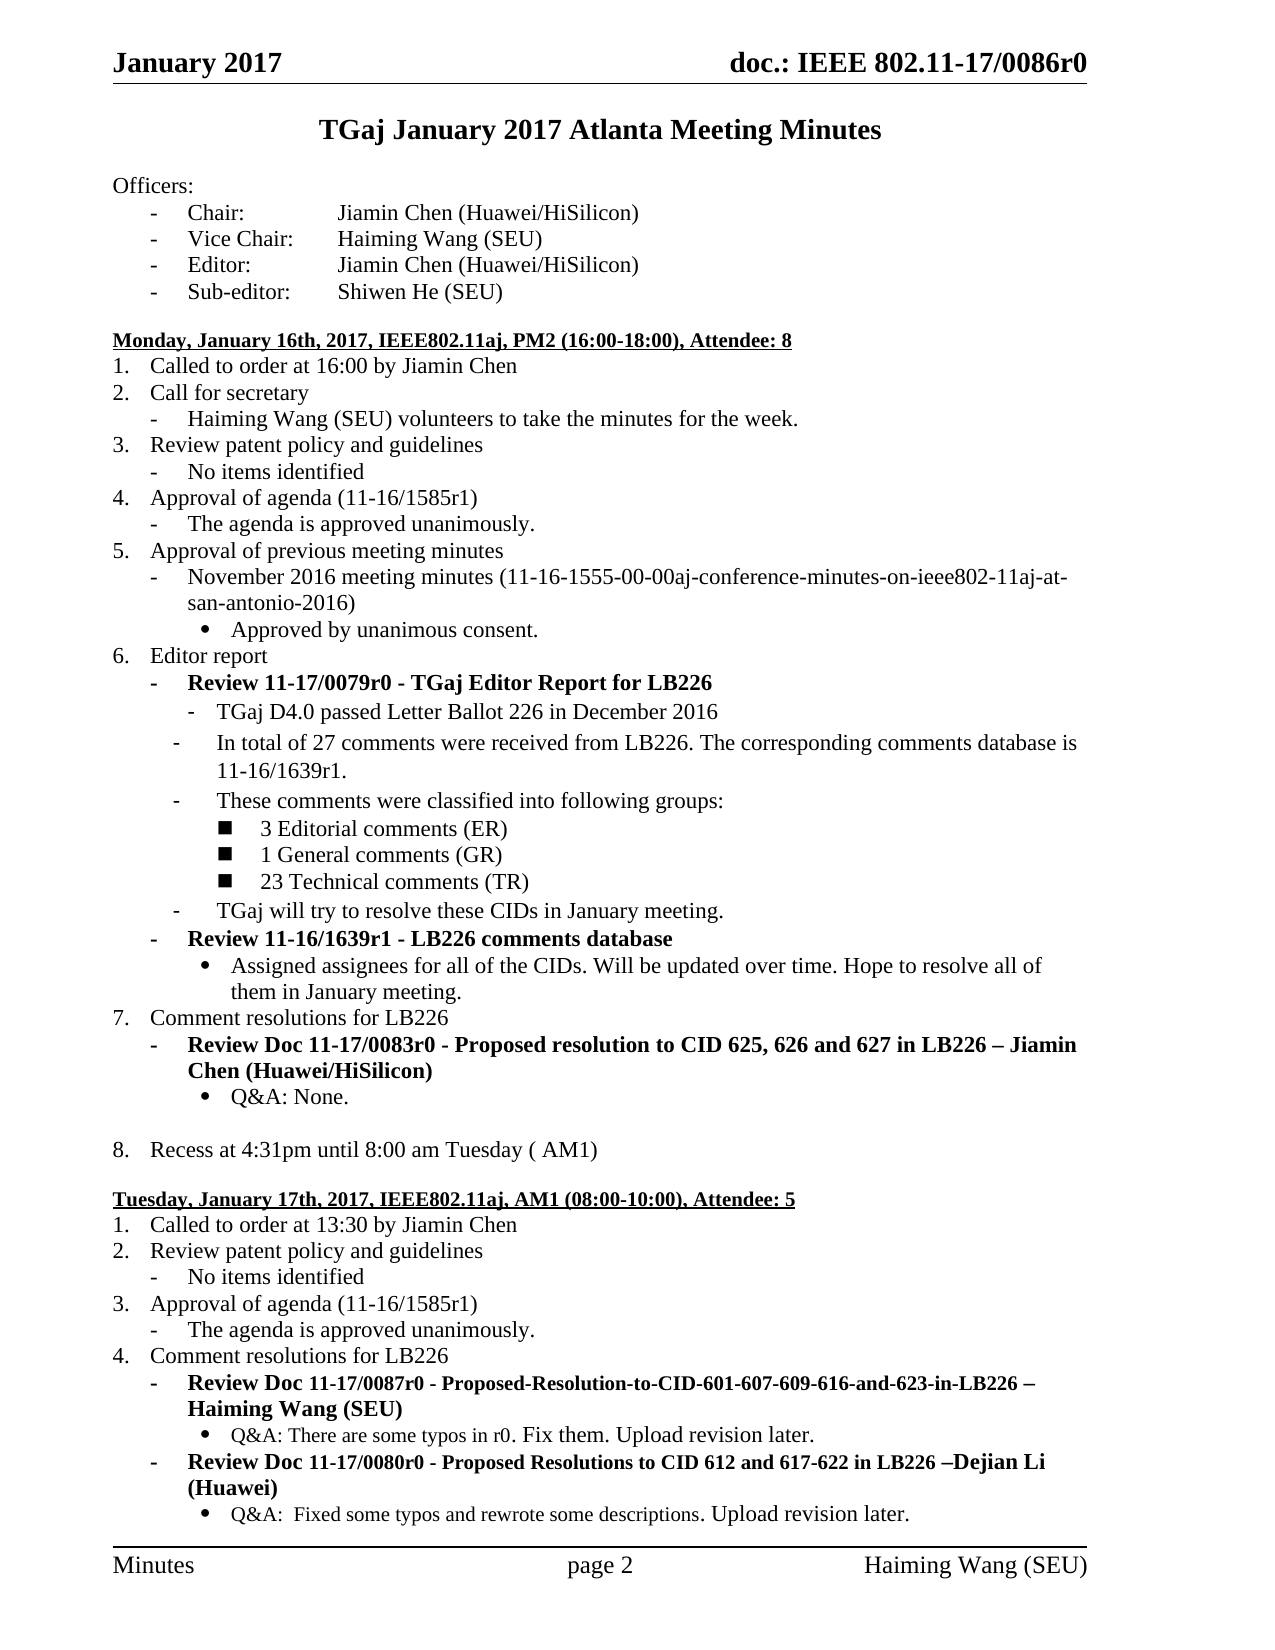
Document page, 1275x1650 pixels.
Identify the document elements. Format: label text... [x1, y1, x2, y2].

list Comment resolutions for LB226 [112, 1004, 1087, 1031]
list Approval of agenda (11-16/1585r1) [112, 1290, 1087, 1316]
list Editor: Jiamin Chen (Huawei/HiSilicon) [150, 251, 1087, 278]
list Review Doc 11-17/0083r0 - Proposed resolution to CID 625, 626 and 627 in LB226 – Jiamin Chen (Huawei/HiSilicon) [150, 1031, 1087, 1083]
list Haiming Wang (SEU) volunteers to take the minutes for the week. [150, 405, 1087, 431]
text Officers: [112, 172, 1087, 199]
list Review 11-16/1639r1 - LB226 comments database [150, 925, 1087, 952]
list Review Doc 11-17/0087r0 - Proposed-Resolution-to-CID-601-607-609-616-and-623-in-LB226 – Haiming Wang (SEU) [150, 1369, 1087, 1421]
list Q&A: There are some typos in r0. Fix them. Upload revision later. [201, 1421, 1087, 1448]
list Editor report [112, 642, 1087, 668]
list The agenda is approved unanimously. [150, 510, 1087, 537]
list November 2016 meeting minutes (11-16-1555-00-00aj-conference-minutes-on-ieee802-11aj-at-san-antonio-2016) [150, 563, 1087, 616]
list In total of 27 comments were received from LB226. The corresponding comments database is 11-16/1639r1. [173, 726, 1087, 784]
list 23 Technical comments (TR) [216, 868, 1087, 894]
text Monday, January 16th, 2017, IEEE802.11aj, PM2 (16:00-18:00), Attendee: 8 [112, 328, 1087, 352]
list Q&A: None. [201, 1083, 1087, 1110]
list No items identified [150, 458, 1087, 484]
list 3 Editorial comments (ER) [216, 815, 1087, 841]
list Review Doc 11-17/0080r0 - Proposed Resolutions to CID 612 and 617-622 in LB226 –Dejian Li (Huawei) [150, 1448, 1087, 1501]
list Called to order at 16:00 by Jiamin Chen [112, 352, 1087, 379]
list No items identified [150, 1263, 1087, 1290]
list Comment resolutions for LB226 [112, 1342, 1087, 1369]
list Called to order at 13:30 by Jiamin Chen [112, 1211, 1087, 1237]
list 1 General comments (GR) [216, 841, 1087, 868]
list Call for secretary [112, 379, 1087, 405]
list TGaj will try to resolve these CIDs in January meeting. [173, 894, 1087, 925]
list Approval of previous meeting minutes [112, 537, 1087, 563]
list Q&A: Fixed some typos and rewrote some descriptions. Upload revision later. [201, 1501, 1087, 1527]
list The agenda is approved unanimously. [150, 1316, 1087, 1342]
list Review 11-17/0079r0 - TGaj Editor Report for LB226 [150, 668, 1087, 695]
text TGaj January 2017 Atlanta Meeting Minutes [112, 112, 1087, 146]
list Approved by unanimous consent. [201, 616, 1087, 642]
list Vice Chair: Haiming Wang (SEU) [150, 225, 1087, 251]
list Recess at 4:31pm until 8:00 am Tuesday ( AM1) [112, 1136, 1087, 1162]
list Review patent policy and guidelines [112, 431, 1087, 458]
list Assigned assignees for all of the CIDs. Will be updated over time. Hope to resolve all of them in January meeting. [201, 952, 1087, 1004]
list Chair: Jiamin Chen (Huawei/HiSilicon) [150, 199, 1087, 225]
list Review patent policy and guidelines [112, 1237, 1087, 1263]
list Approval of agenda (11-16/1585r1) [112, 484, 1087, 510]
list Sub-editor: Shiwen He (SEU) [150, 278, 1087, 304]
list These comments were classified into following groups: [173, 784, 1087, 815]
list TGaj D4.0 passed Letter Ballot 226 in December 2016 [187, 695, 1087, 726]
text Tuesday, January 17th, 2017, IEEE802.11aj, AM1 (08:00-10:00), Attendee: 5 [112, 1187, 1087, 1211]
